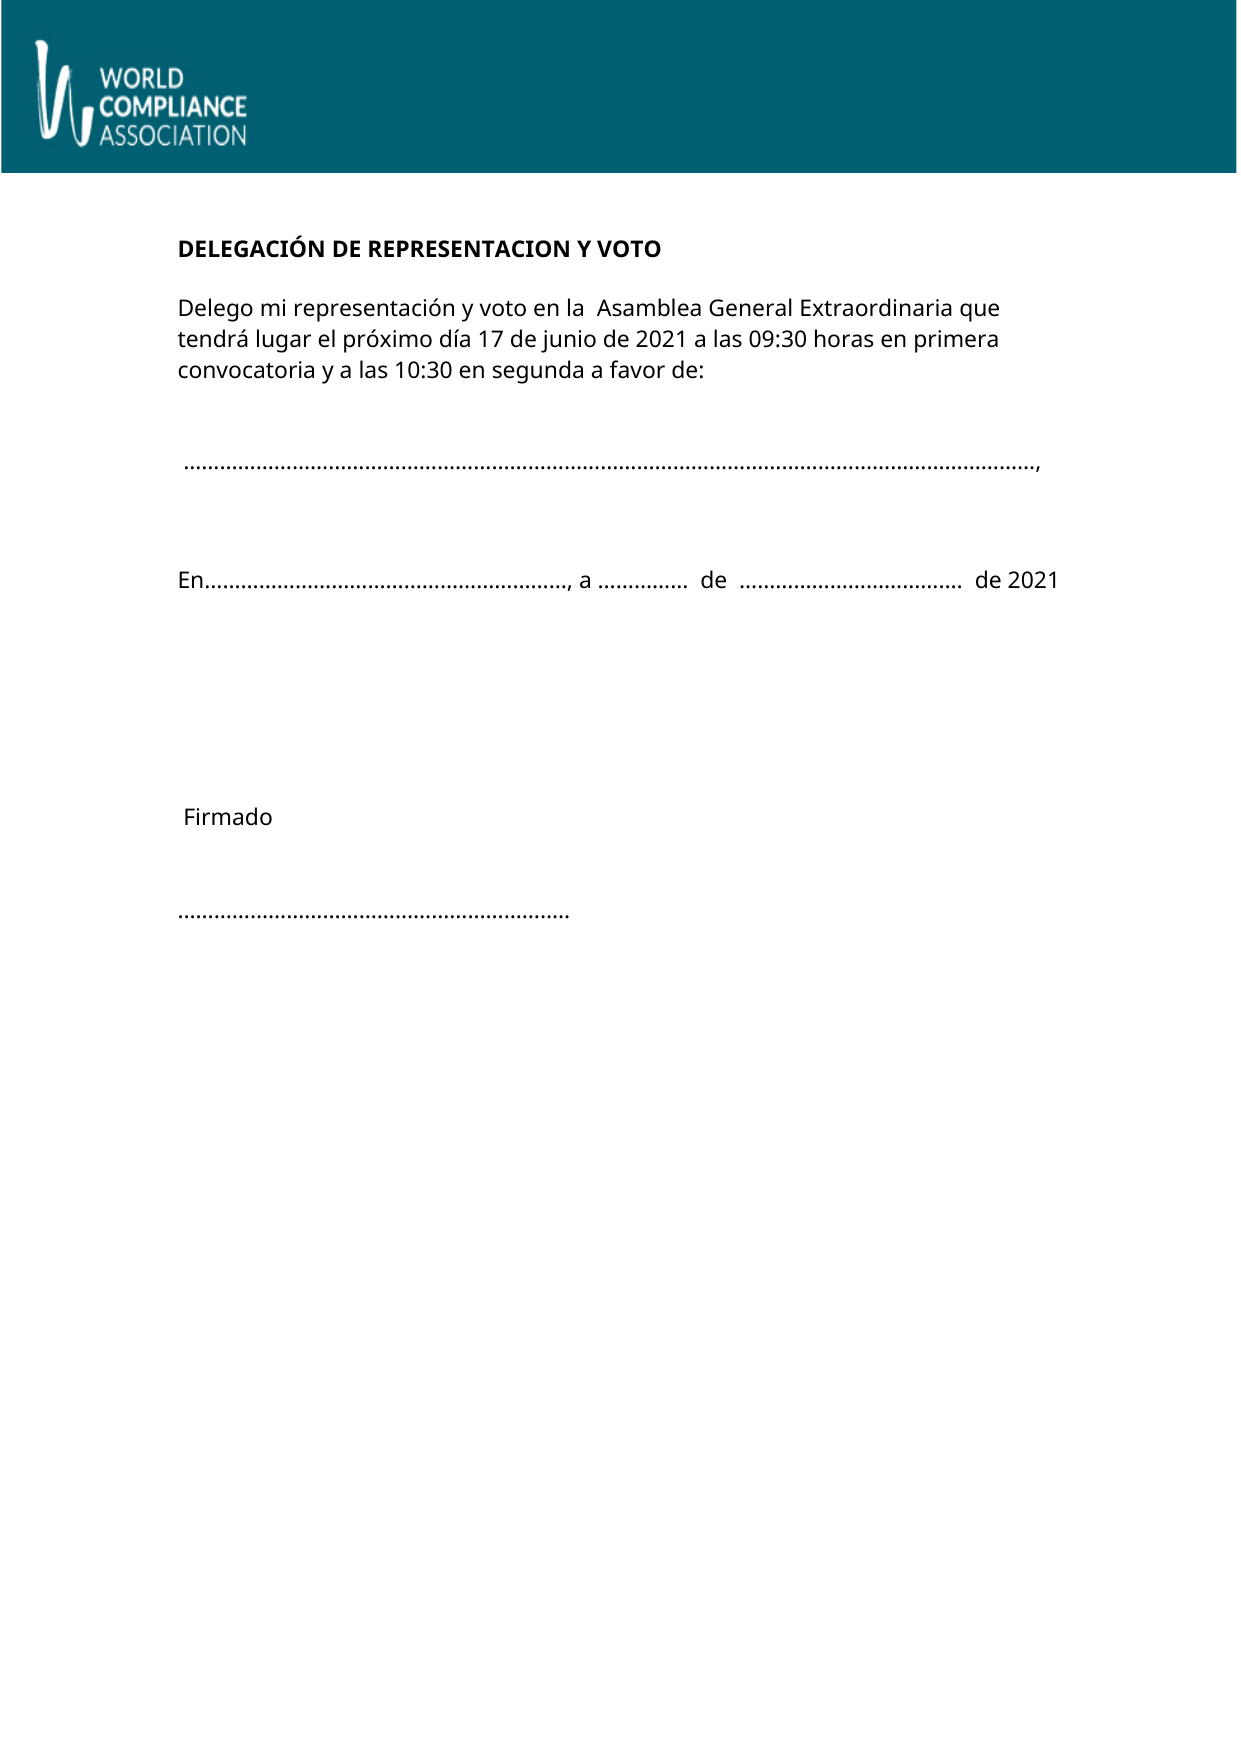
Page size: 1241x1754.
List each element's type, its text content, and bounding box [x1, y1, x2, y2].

picture [0, 0, 1236, 171]
text ……………………………………………………………………………………………………………………………, [177, 445, 1063, 476]
text Firmado [177, 801, 1063, 832]
text DELEGACIÓN DE REPRESENTACION Y VOTO [177, 233, 1063, 264]
text ……………………………………………………….. [177, 894, 1063, 926]
text Delego mi representación y voto en la Asamblea General Extraordinaria que tendrá lugar el próximo día 17 de junio de 2021 a las 09:30 horas en primera convocatoria y a las 10:30 en segunda a favor de: [177, 292, 1063, 386]
text En……………………………………………………, a …………… de ………………………………. de 2021 [177, 563, 1063, 595]
